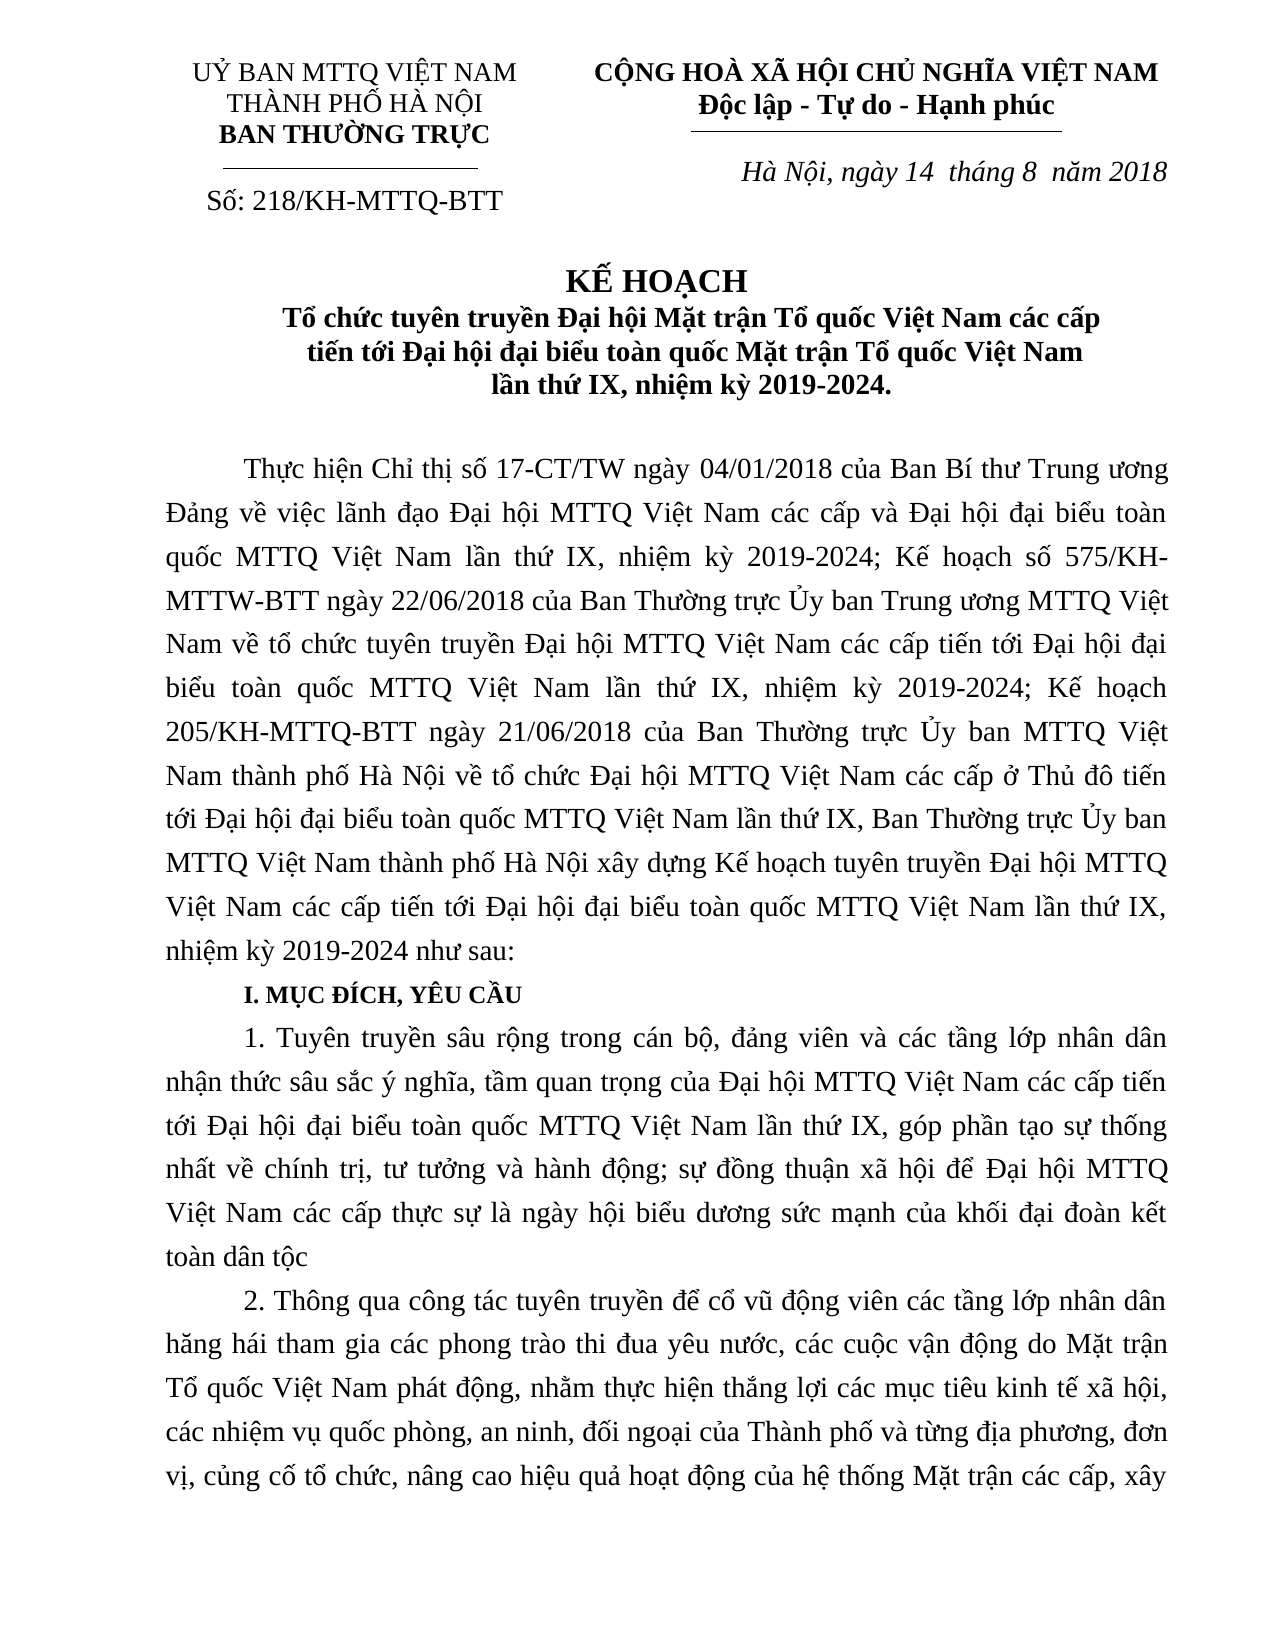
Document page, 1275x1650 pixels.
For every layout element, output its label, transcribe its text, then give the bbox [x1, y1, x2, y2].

text Tổ chức tuyên truyền Đại hội Mặt trận Tổ quốc Việt các cấp [165, 300, 1217, 334]
table_header CỘNG HOÀ XÃ HỘI CHỦ NGHĨA VIỆT Độc lập - Tự do - Hạnh phúc Hà Nội, ngày 14 tháng 8 năm 2018 [555, 56, 1198, 250]
table_header UỶ BAN MTTQ VIỆT THÀNH PHỐ HÀ NỘI BAN THƯỜNG TRỰC Số: 218/KH-MTTQ-BTT [154, 56, 555, 250]
text tiến tới Đại hội đại biểu toàn quốc Mặt trận Tổ quốc Việt [165, 334, 1217, 367]
text I. MỤC ĐÍCH, YÊU CẦU [165, 969, 1169, 1013]
text Thực hiện Chỉ thị số 17-CT/TW ngày 04/01/2018 của Ban Bí thư Trung ương Đảng về việc lãnh đạo Đại hội MTTQ Việt Nam các cấp và Đại hội đại biểu toàn quốc MTTQ Việt Nam lần thứ IX, nhiệm kỳ 2019-2024; Kế hoạch số 575/KH-MTTW-BTT ngày 22/06/2018 của Ban Thường trực Ủy ban Trung ương MTTQ Việt Nam về tổ chức tuyên truyền Đại hội MTTQ Việt Nam các cấp tiến tới Đại hội đại biểu toàn quốc MTTQ Việt Nam lần thứ IX, nhiệm kỳ 2019-2024; Kế hoạch 205/KH-MTTQ-BTT ngày 21/06/2018 của Ban Thường trực Ủy ban MTTQ Việt Nam thành phố Hà Nội về tổ chức Đại hội MTTQ Việt Nam các cấp ở Thủ đô tiến tới Đại hội đại biểu toàn quốc MTTQ Việt Nam lần thứ IX, Ban Thường trực Ủy ban MTTQ Việt Nam thành phố Hà Nội xây dựng Kế hoạch tuyên truyền Đại hội MTTQ Việt Nam các cấp tiến tới Đại hội đại biểu toàn quốc MTTQ Việt Nam lần thứ IX, nhiệm kỳ 2019-2024 như sau: [165, 444, 1169, 969]
text 1. Tuyên truyền sâu rộng trong cán bộ, đảng viên và các tầng lớp nhân dân nhận thức sâu sắc ý nghĩa, tầm quan trọng của Đại hội MTTQ Việt Nam các cấp tiến tới Đại hội đại biểu toàn quốc MTTQ Việt Nam lần thứ IX, góp phần tạo sự thống nhất về chính trị, tư tưởng và hành động; sự đồng thuận xã hội để Đại hội MTTQ Việt Nam các cấp thực sự là ngày hội biểu dương sức mạnh của khối đại đoàn kết toàn dân tộc [165, 1013, 1169, 1275]
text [165, 1275, 1169, 1494]
text KẾ HOẠCH [165, 263, 1217, 300]
text lần thứ IX, nhiệm kỳ 2019-2024. [165, 367, 1217, 401]
